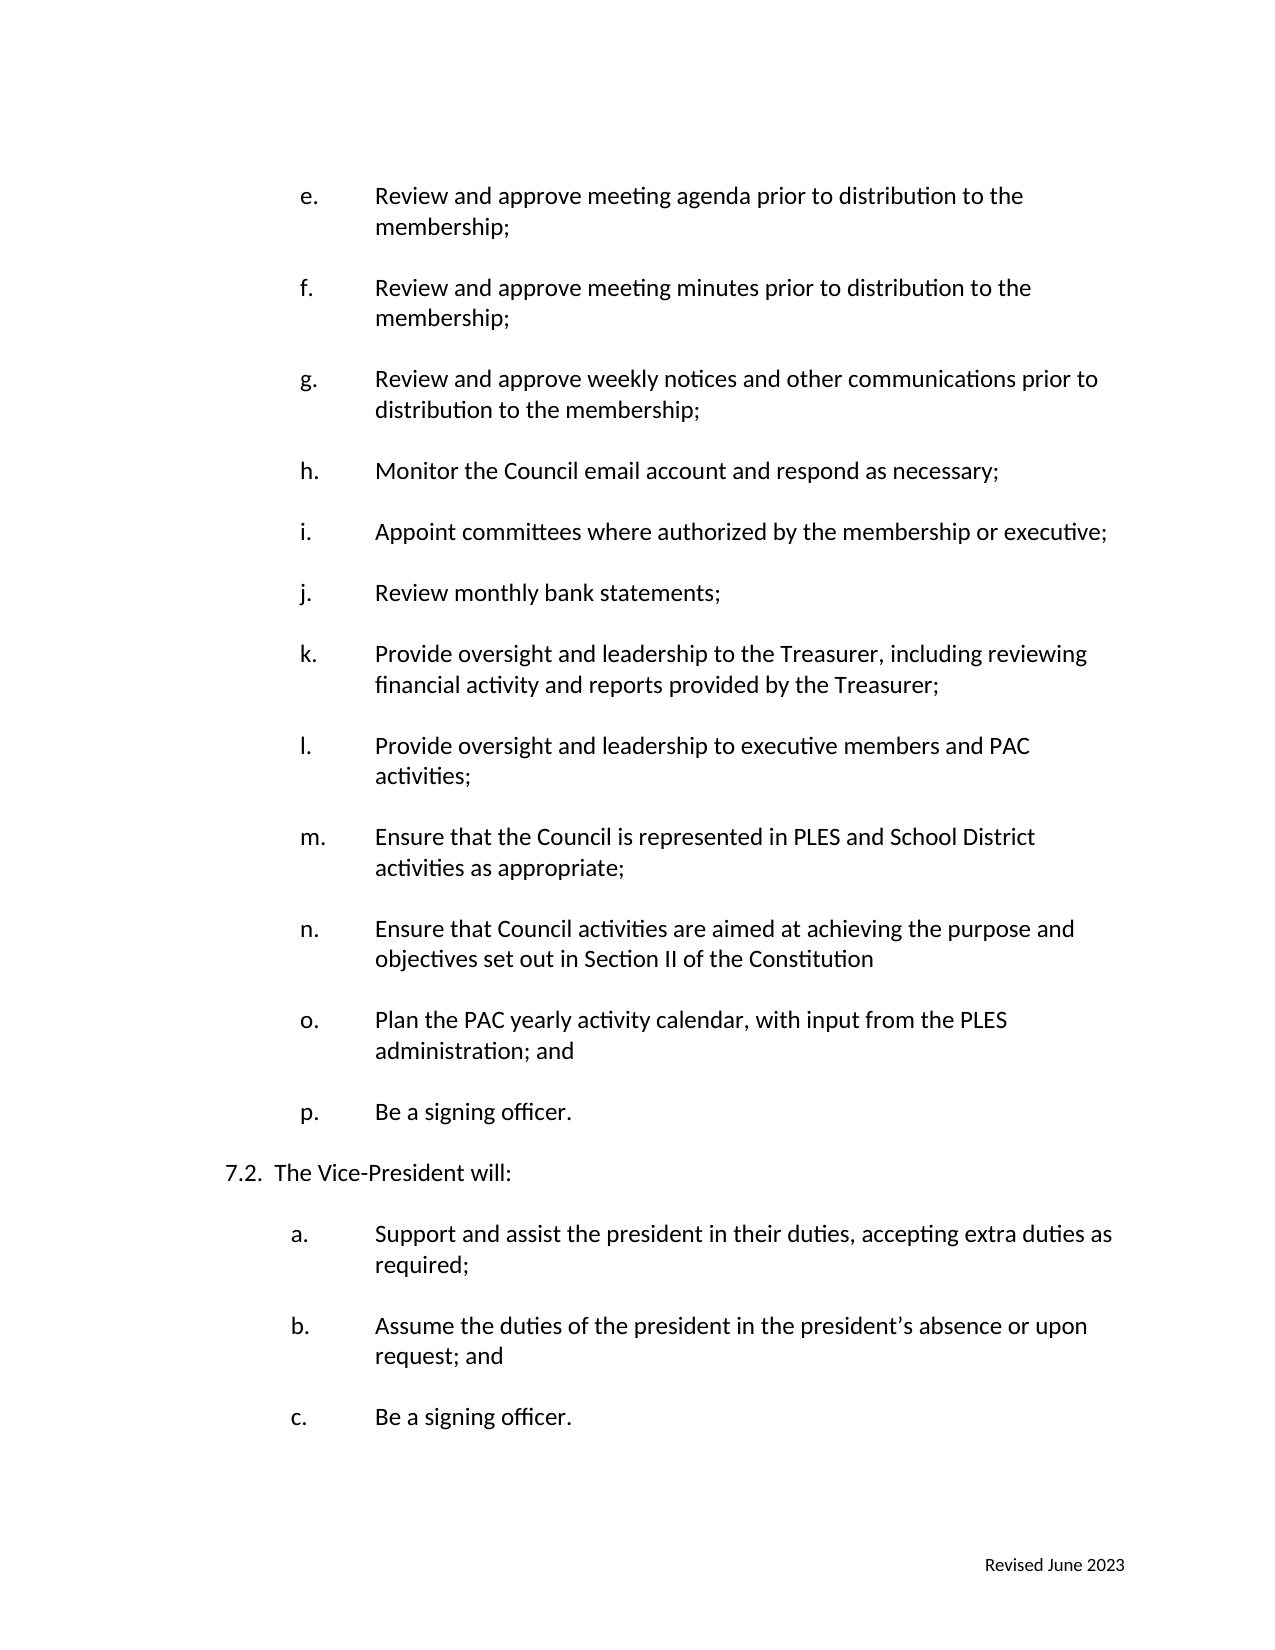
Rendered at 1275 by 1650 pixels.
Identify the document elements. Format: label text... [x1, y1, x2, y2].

list Review monthly bank statements; [300, 577, 1125, 608]
text 7.2. The Vice-President will: [150, 1157, 1125, 1188]
list Review and approve weekly notices and other communications prior to distribution to the membership; [300, 364, 1125, 425]
list Ensure that the Council is represented in PLES and School District activities as appropriate; [300, 821, 1125, 882]
list Assume the duties of the president in the president’s absence or upon request; and [291, 1310, 1125, 1371]
list Review and approve meeting agenda prior to distribution to the membership; [300, 181, 1125, 242]
list Be a signing officer. [300, 1096, 1125, 1127]
list Plan the PAC yearly activity calendar, with input from the PLES administration; and [300, 1004, 1125, 1066]
list Appoint committees where authorized by the membership or executive; [300, 516, 1125, 547]
list Review and approve meeting minutes prior to distribution to the membership; [300, 272, 1125, 333]
list Be a signing officer. [291, 1401, 1125, 1432]
list Support and assist the president in their duties, accepting extra duties as required; [291, 1218, 1125, 1279]
list Provide oversight and leadership to the Treasurer, including reviewing financial activity and reports provided by the Treasurer; [300, 638, 1125, 699]
list Provide oversight and leadership to executive members and PAC activities; [300, 730, 1125, 791]
list Ensure that Council activities are aimed at achieving the purpose and objectives set out in Section II of the Constitution [300, 913, 1125, 974]
list Monitor the Council email account and respond as necessary; [300, 455, 1125, 486]
